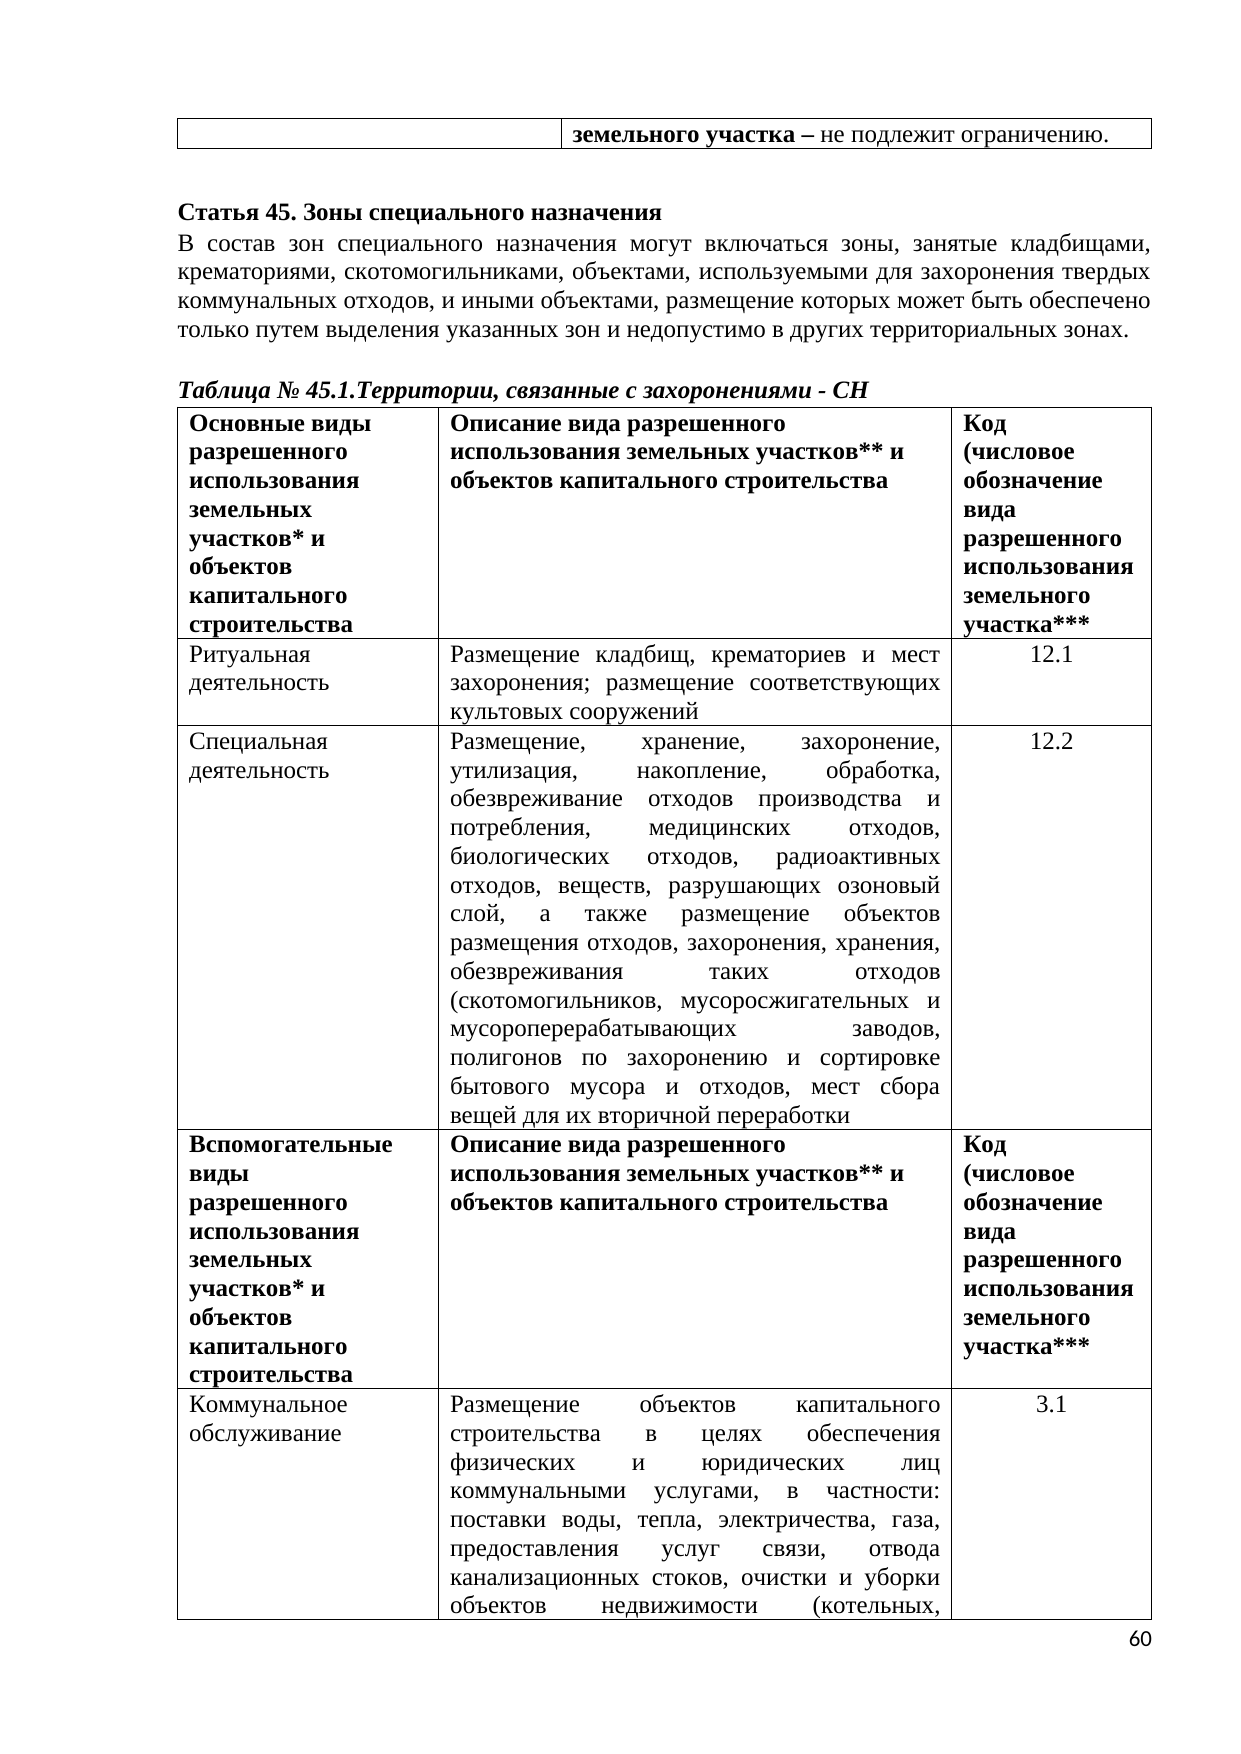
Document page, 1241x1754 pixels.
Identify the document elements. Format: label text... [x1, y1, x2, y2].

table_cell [178, 1389, 438, 1619]
table_cell Ритуальная деятельность [178, 639, 438, 725]
table_cell Размещение кладбищ, крематориев и мест захоронения; размещение соответствующих культовых сооружений [439, 639, 951, 725]
table_cell Код (числовое обозначение вида разрешенного использования земельного участка*** [952, 1130, 1151, 1388]
table_header Код (числовое обозначение вида разрешенного использования земельного участка*** [952, 408, 1151, 638]
table_cell Специальная деятельность [178, 726, 438, 1128]
text В состав зон специального назначения могут включаться зоны, занятые кладбищами, крематориями, скотомогильниками, объектами, используемыми для захоронения твердых коммунальных отходов, и иными объектами, размещение которых может быть обеспечено только путем выделения указанных зон и недопустимо в других территориальных зонах. [177, 228, 1152, 343]
subtitle Таблица № 45.1.Территории, связанные с захоронениями - СН [177, 376, 1152, 404]
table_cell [178, 119, 561, 148]
table_cell 12.1 [952, 639, 1151, 725]
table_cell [439, 1389, 951, 1619]
table_cell 12.2 [952, 726, 1151, 1128]
subtitle Статья 45. Зоны специального назначения [177, 197, 1152, 225]
table_header Описание вида разрешенного использования земельных участков** и объектов капитального строительства [439, 408, 951, 638]
table_cell Размещение, хранение, захоронение, утилизация, накопление, обработка, обезвреживание отходов производства и потребления, медицинских отходов, биологических отходов, радиоактивных отходов, веществ, разрушающих озоновый слой, а также размещение объектов размещения отходов, захоронения, хранения, обезвреживания таких отходов (скотомогильников, мусоросжигательных и мусороперерабатывающих заводов, полигонов по захоронению и сортировке бытового мусора и отходов, мест сбора вещей для их вторичной переработки [439, 726, 951, 1128]
table_cell Описание вида разрешенного использования земельных участков** и объектов капитального строительства [439, 1130, 951, 1388]
table_cell Вспомогательные виды разрешенного использования земельных участков* и объектов капитального строительства [178, 1130, 438, 1388]
table_header Основные виды разрешенного использования земельных участков* и объектов капитального строительства [178, 408, 438, 638]
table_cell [562, 119, 1151, 148]
table_cell 3.1 [952, 1389, 1151, 1619]
